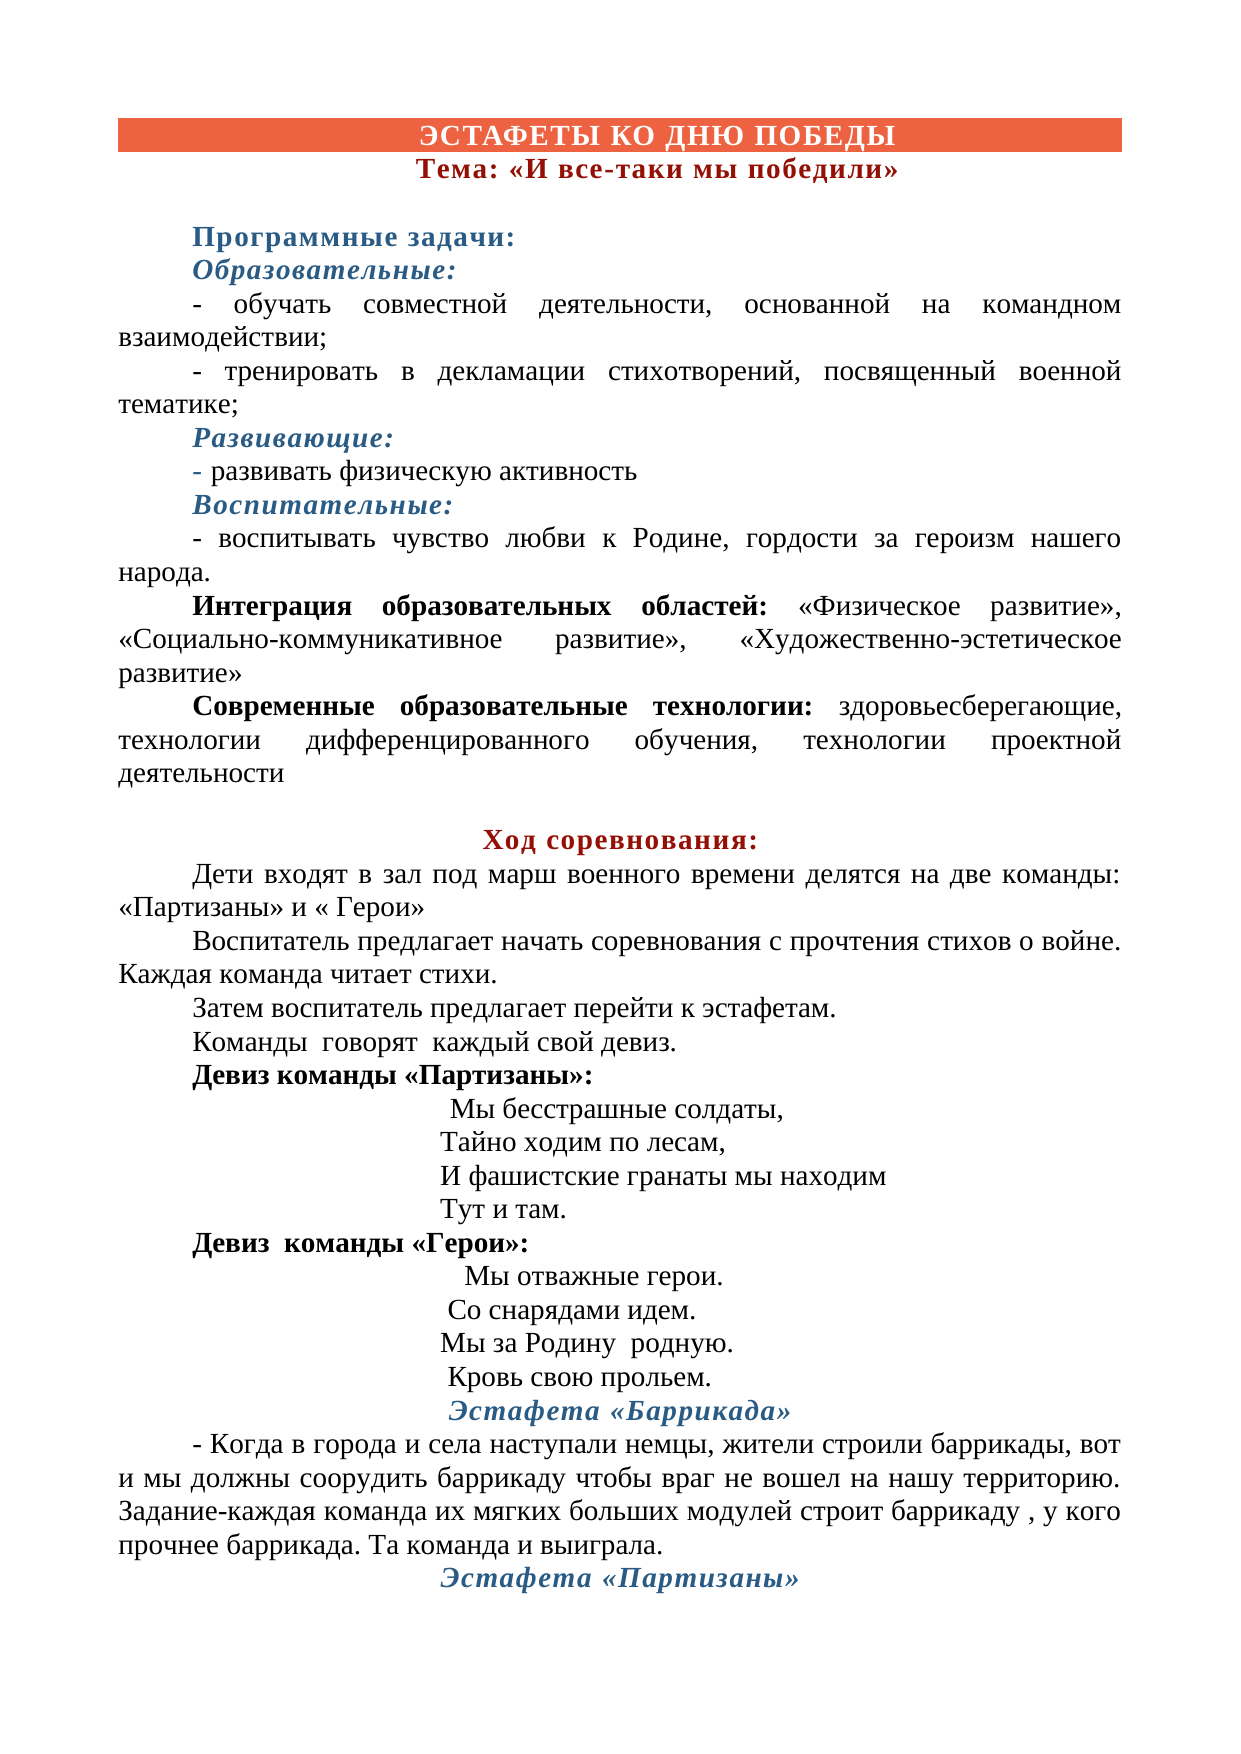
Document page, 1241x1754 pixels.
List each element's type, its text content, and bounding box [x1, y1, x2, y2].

text Со снарядами идем. [118, 1292, 1122, 1326]
text Тайно ходим по лесам, [118, 1124, 1122, 1158]
text - тренировать в декламации стихотворений, посвященный военной тематике; [118, 353, 1122, 420]
text И фашистские гранаты мы находим [118, 1158, 1122, 1191]
text Образовательные: [118, 252, 1122, 286]
text Затем воспитатель предлагает перейти к эстафетам. [118, 990, 1122, 1024]
text - Когда в города и села наступали немцы, жители строили баррикады, вот и мы должны соорудить баррикаду чтобы враг не вошел на нашу территорию. Задание-каждая команда их мягких больших модулей строит баррикаду , у кого прочнее баррикада. Та команда и выиграла. [118, 1426, 1122, 1560]
text Воспитательные: [118, 487, 1122, 521]
text Развивающие: [118, 420, 1122, 453]
text Мы бесстрашные солдаты, [413, 1091, 1122, 1124]
text Эстафета «Баррикада» [118, 1393, 1122, 1426]
text Ход соревнования: [118, 822, 1122, 856]
text Эстафета «Партизаны» [118, 1560, 1122, 1594]
text Мы отважные герои. [339, 1258, 1122, 1292]
text Эстафеты ко Дню Победы [118, 118, 1122, 152]
text Современные образовательные технологии: здоровьесберегающие, технологии дифференцированного обучения, технологии проектной деятельности [118, 688, 1122, 789]
text Девиз команды «Партизаны»: [118, 1057, 1122, 1091]
text Девиз команды «Герои»: [118, 1225, 1122, 1258]
text - развивать физическую активность [118, 453, 1122, 487]
text Дети входят в зал под марш военного времени делятся на две команды: «Партизаны» и « Герои» [118, 856, 1122, 923]
text - обучать совместной деятельности, основанной на командном взаимодействии; [118, 286, 1122, 353]
text Команды говорят каждый свой девиз. [118, 1024, 1122, 1057]
text Воспитатель предлагает начать соревнования с прочтения стихов о войне. Каждая команда читает стихи. [118, 923, 1122, 990]
text Тут и там. [118, 1191, 1122, 1225]
text - воспитывать чувство любви к Родине, гордости за героизм нашего народа. [118, 521, 1122, 588]
text Интеграция образовательных областей: «Физическое развитие», «Социально-коммуникативное развитие», «Художественно-эстетическое развитие» [118, 588, 1122, 688]
text Мы за Родину родную. [118, 1326, 1122, 1359]
text Кровь свою прольем. [118, 1359, 1122, 1393]
text Программные задачи: [118, 219, 1122, 252]
text Тема: «И все-таки мы победили» [118, 152, 1122, 185]
